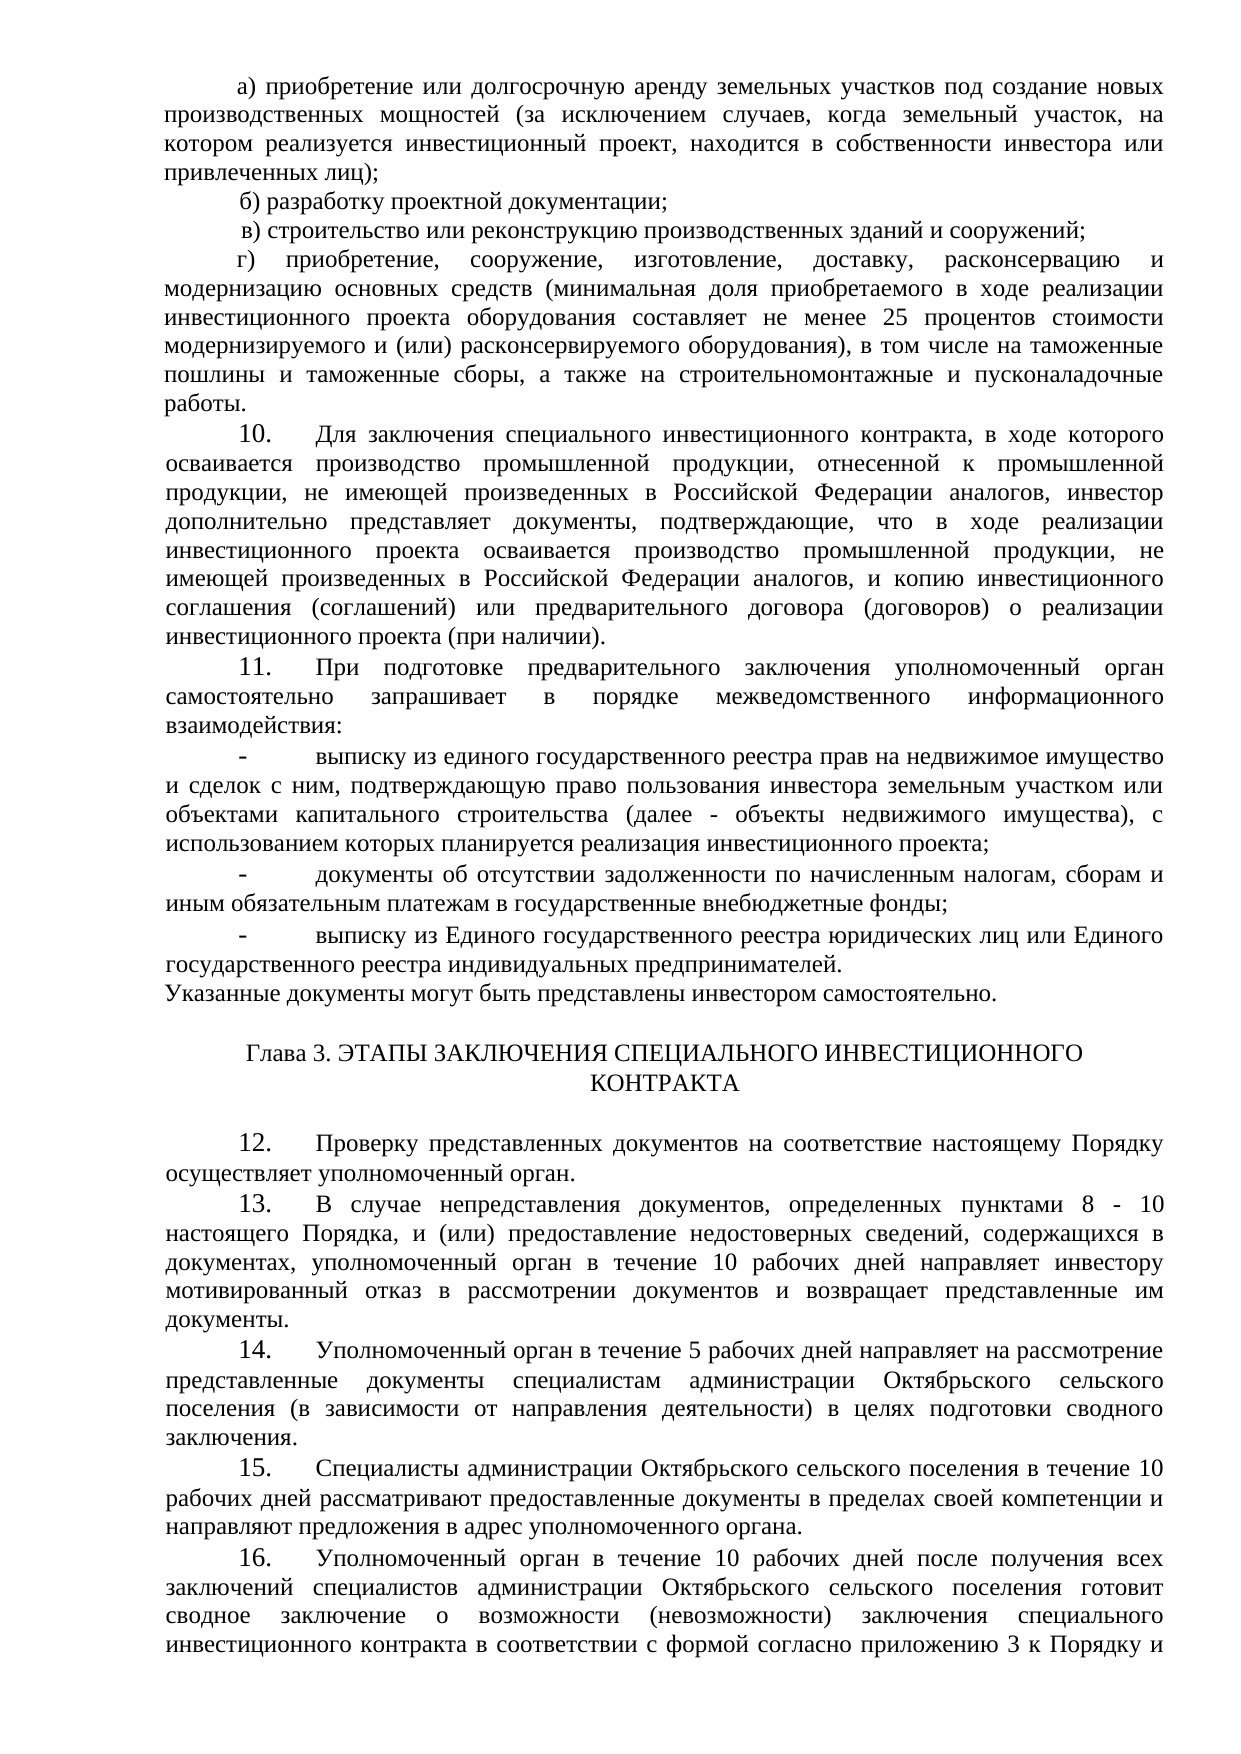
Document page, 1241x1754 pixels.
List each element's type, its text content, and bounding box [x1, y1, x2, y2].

list При подготовке предварительного заключения уполномоченный орган самостоятельно запрашивает в порядке межведомственного информационного взаимодействия: [165, 650, 1164, 739]
list Уполномоченный орган в течение 5 рабочих дней направляет на рассмотрение представленные документы специалистам администрации Октябрьского сельского поселения (в зависимости от направления деятельности) в целях подготовки сводного заключения. [165, 1334, 1164, 1451]
list Специалисты администрации Октябрьского сельского поселения в течение 10 рабочих дней рассматривают предоставленные документы в пределах своей компетенции и направляют предложения в адрес уполномоченного органа. [165, 1452, 1164, 1540]
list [165, 1541, 1164, 1658]
text б) разработку проектной документации; [239, 186, 1164, 215]
text КОНТРАКТА [177, 1068, 1152, 1097]
text а) приобретение или долгосрочную аренду земельных участков под создание новых производственных мощностей (за исключением случаев, когда земельный участок, на котором реализуется инвестиционный проект, находится в собственности инвестора или привлеченных лиц); [164, 71, 1164, 186]
list Для заключения специального инвестиционного контракта, в ходе которого осваивается производство промышленной продукции, отнесенной к промышленной продукции, не имеющей произведенных в Российской Федерации аналогов, инвестор дополнительно представляет документы, подтверждающие, что в ходе реализации инвестиционного проекта осваивается производство промышленной продукции, не имеющей произведенных в Российской Федерации аналогов, и копию инвестиционного соглашения (соглашений) или предварительного договора (договоров) о реализации инвестиционного проекта (при наличии). [165, 417, 1164, 650]
list документы об отсутствии задолженности по начисленным налогам, сборам и иным обязательным платежам в государственные внебюджетные фонды; [165, 857, 1164, 917]
list выписку из единого государственного реестра прав на недвижимое имущество и сделок с ним, подтверждающую право пользования инвестора земельным участком или объектами капитального строительства (далее - объекты недвижимого имущества), с использованием которых планируется реализация инвестиционного проекта; [165, 739, 1164, 857]
text Глава 3. ЭТАПЫ ЗАКЛЮЧЕНИЯ СПЕЦИАЛЬНОГО ИНВЕСТИЦИОННОГО [177, 1038, 1151, 1067]
list выписку из Единого государственного реестра юридических лиц или Единого государственного реестра индивидуальных предпринимателей. [165, 918, 1164, 978]
text Указанные документы могут быть представлены инвестором самостоятельно. [164, 978, 1164, 1007]
text в) строительство или реконструкцию производственных зданий и сооружений; [165, 216, 1149, 244]
text г) приобретение, сооружение, изготовление, доставку, расконсервацию и модернизацию основных средств (минимальная доля приобретаемого в ходе реализации инвестиционного проекта оборудования составляет не менее 25 процентов стоимости модернизируемого и (или) расконсервируемого оборудования), в том числе на таможенные пошлины и таможенные сборы, а также на строительномонтажные и пусконаладочные работы. [164, 244, 1164, 417]
list В случае непредставления документов, определенных пунктами 8 - 10 настоящего Порядка, и (или) предоставление недостоверных сведений, содержащихся в документах, уполномоченный орган в течение 10 рабочих дней направляет инвестору мотивированный отказ в рассмотрении документов и возвращает представленные им документы. [165, 1187, 1164, 1333]
list Проверку представленных документов на соответствие настоящему Порядку осуществляет уполномоченный орган. [165, 1127, 1164, 1186]
